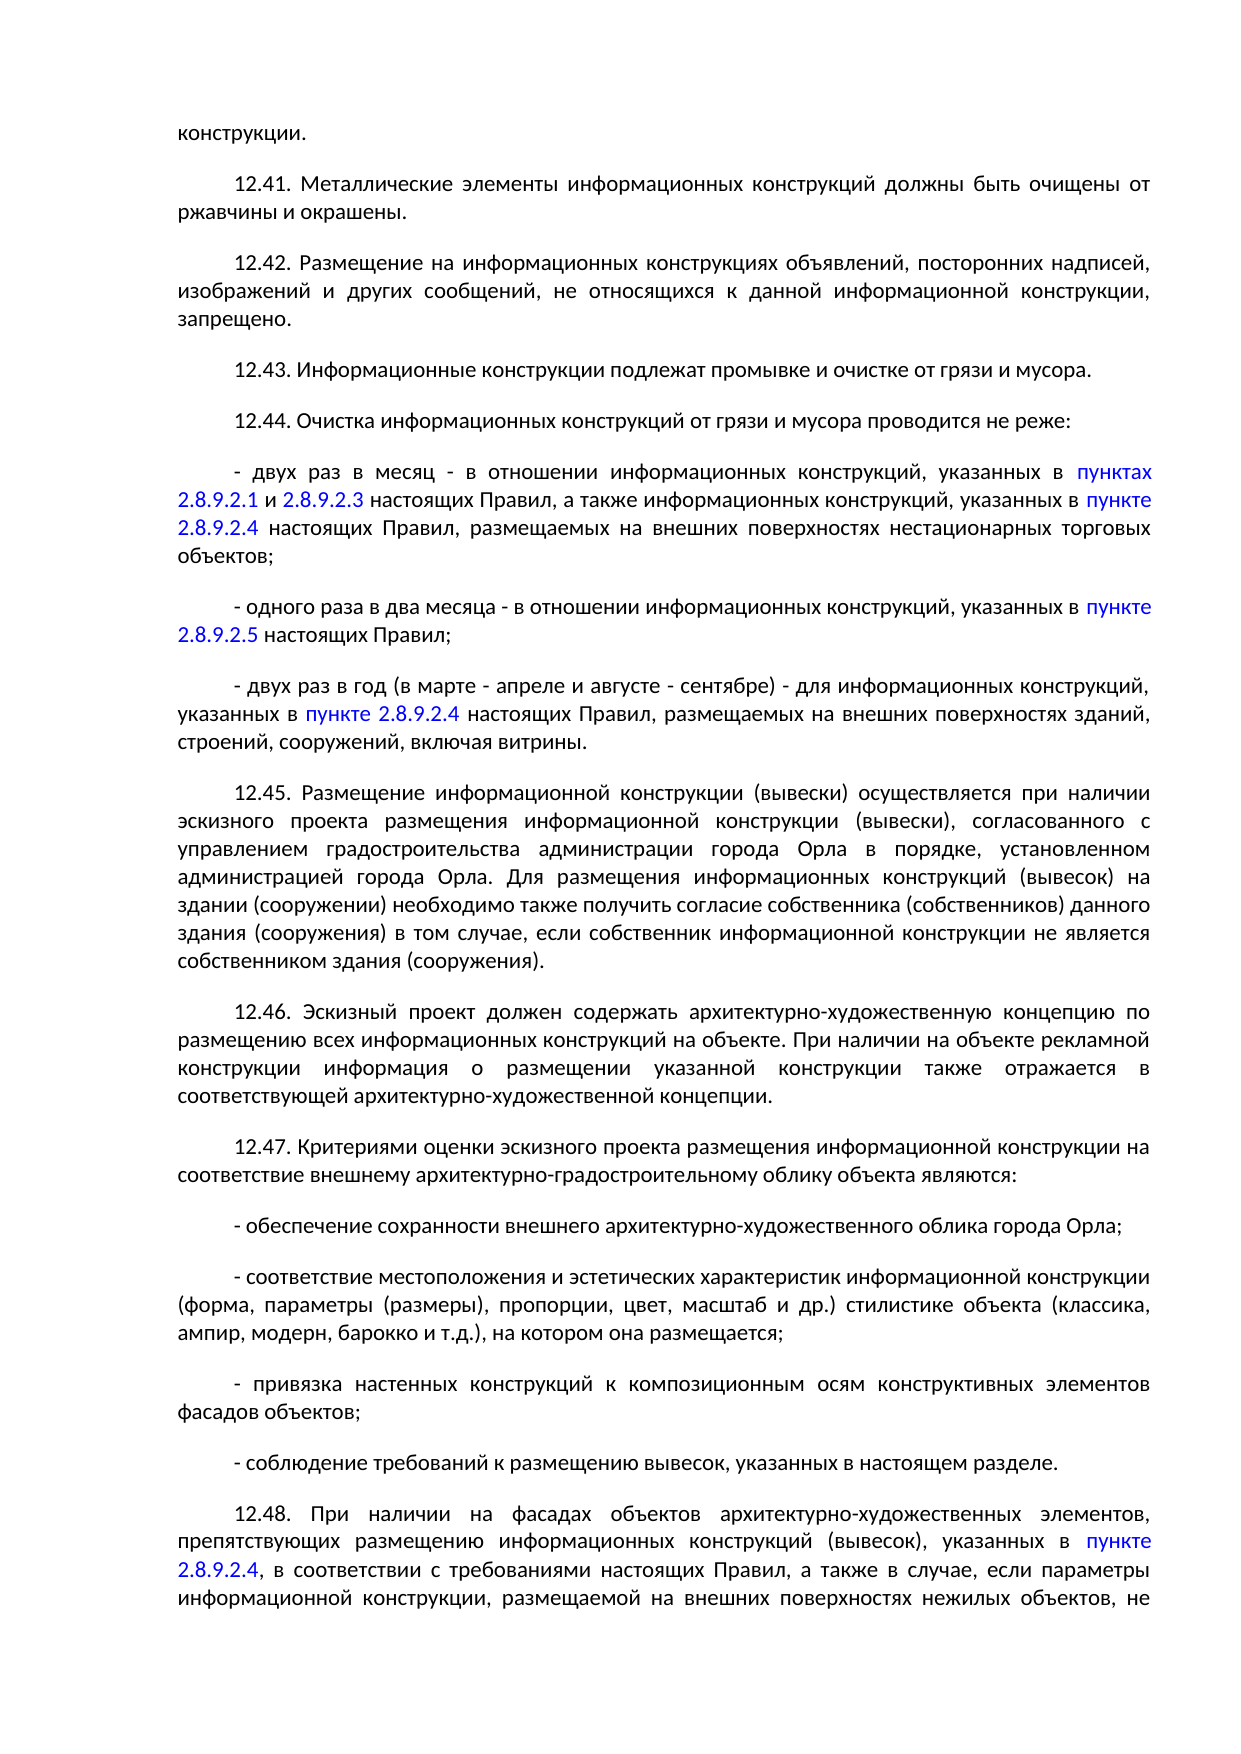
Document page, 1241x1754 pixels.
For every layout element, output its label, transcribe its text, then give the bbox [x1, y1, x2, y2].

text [177, 118, 1152, 146]
text 12.46. Эскизный проект должен содержать архитектурно-художественную концепцию по размещению всех информационных конструкций на объекте. При наличии на объекте рекламной конструкции информация о размещении указанной конструкции также отражается в соответствующей архитектурно-художественной концепции. [177, 997, 1152, 1109]
text 12.45. Размещение информационной конструкции (вывески) осуществляется при наличии эскизного проекта размещения информационной конструкции (вывески), согласованного с управлением градостроительства администрации города Орла в порядке, установленном администрацией города Орла. Для размещения информационных конструкций (вывесок) на здании (сооружении) необходимо также получить согласие собственника (собственников) данного здания (сооружения) в том случае, если собственник информационной конструкции не является собственником здания (сооружения). [177, 778, 1152, 974]
text - привязка настенных конструкций к композиционным осям конструктивных элементов фасадов объектов; [177, 1369, 1152, 1425]
text - соответствие местоположения и эстетических характеристик информационной конструкции (форма, параметры (размеры), пропорции, цвет, масштаб и др.) стилистике объекта (классика, ампир, модерн, барокко и т.д.), на котором она размещается; [177, 1262, 1152, 1346]
text 12.41. Металлические элементы информационных конструкций должны быть очищены от ржавчины и окрашены. [177, 169, 1152, 225]
text - двух раз в месяц - в отношении информационных конструкций, указанных в пунктах 2.8.9.2.1 и 2.8.9.2.3 настоящих Правил, а также информационных конструкций, указанных в пункте 2.8.9.2.4 настоящих Правил, размещаемых на внешних поверхностях нестационарных торговых объектов; [177, 457, 1152, 569]
text - одного раза в два месяца - в отношении информационных конструкций, указанных в пункте 2.8.9.2.5 настоящих Правил; [177, 592, 1152, 648]
text - обеспечение сохранности внешнего архитектурно-художественного облика города Орла; [177, 1211, 1152, 1239]
text 12.44. Очистка информационных конструкций от грязи и мусора проводится не реже: [177, 406, 1152, 434]
text 12.43. Информационные конструкции подлежат промывке и очистке от грязи и мусора. [177, 355, 1152, 383]
text - двух раз в год (в марте - апреле и августе - сентябре) - для информационных конструкций, указанных в пункте 2.8.9.2.4 настоящих Правил, размещаемых на внешних поверхностях зданий, строений, сооружений, включая витрины. [177, 671, 1152, 755]
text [177, 1499, 1152, 1611]
text 12.47. Критериями оценки эскизного проекта размещения информационной конструкции на соответствие внешнему архитектурно-градостроительному облику объекта являются: [177, 1132, 1152, 1188]
text - соблюдение требований к размещению вывесок, указанных в настоящем разделе. [177, 1448, 1152, 1476]
text 12.42. Размещение на информационных конструкциях объявлений, посторонних надписей, изображений и других сообщений, не относящихся к данной информационной конструкции, запрещено. [177, 248, 1152, 332]
